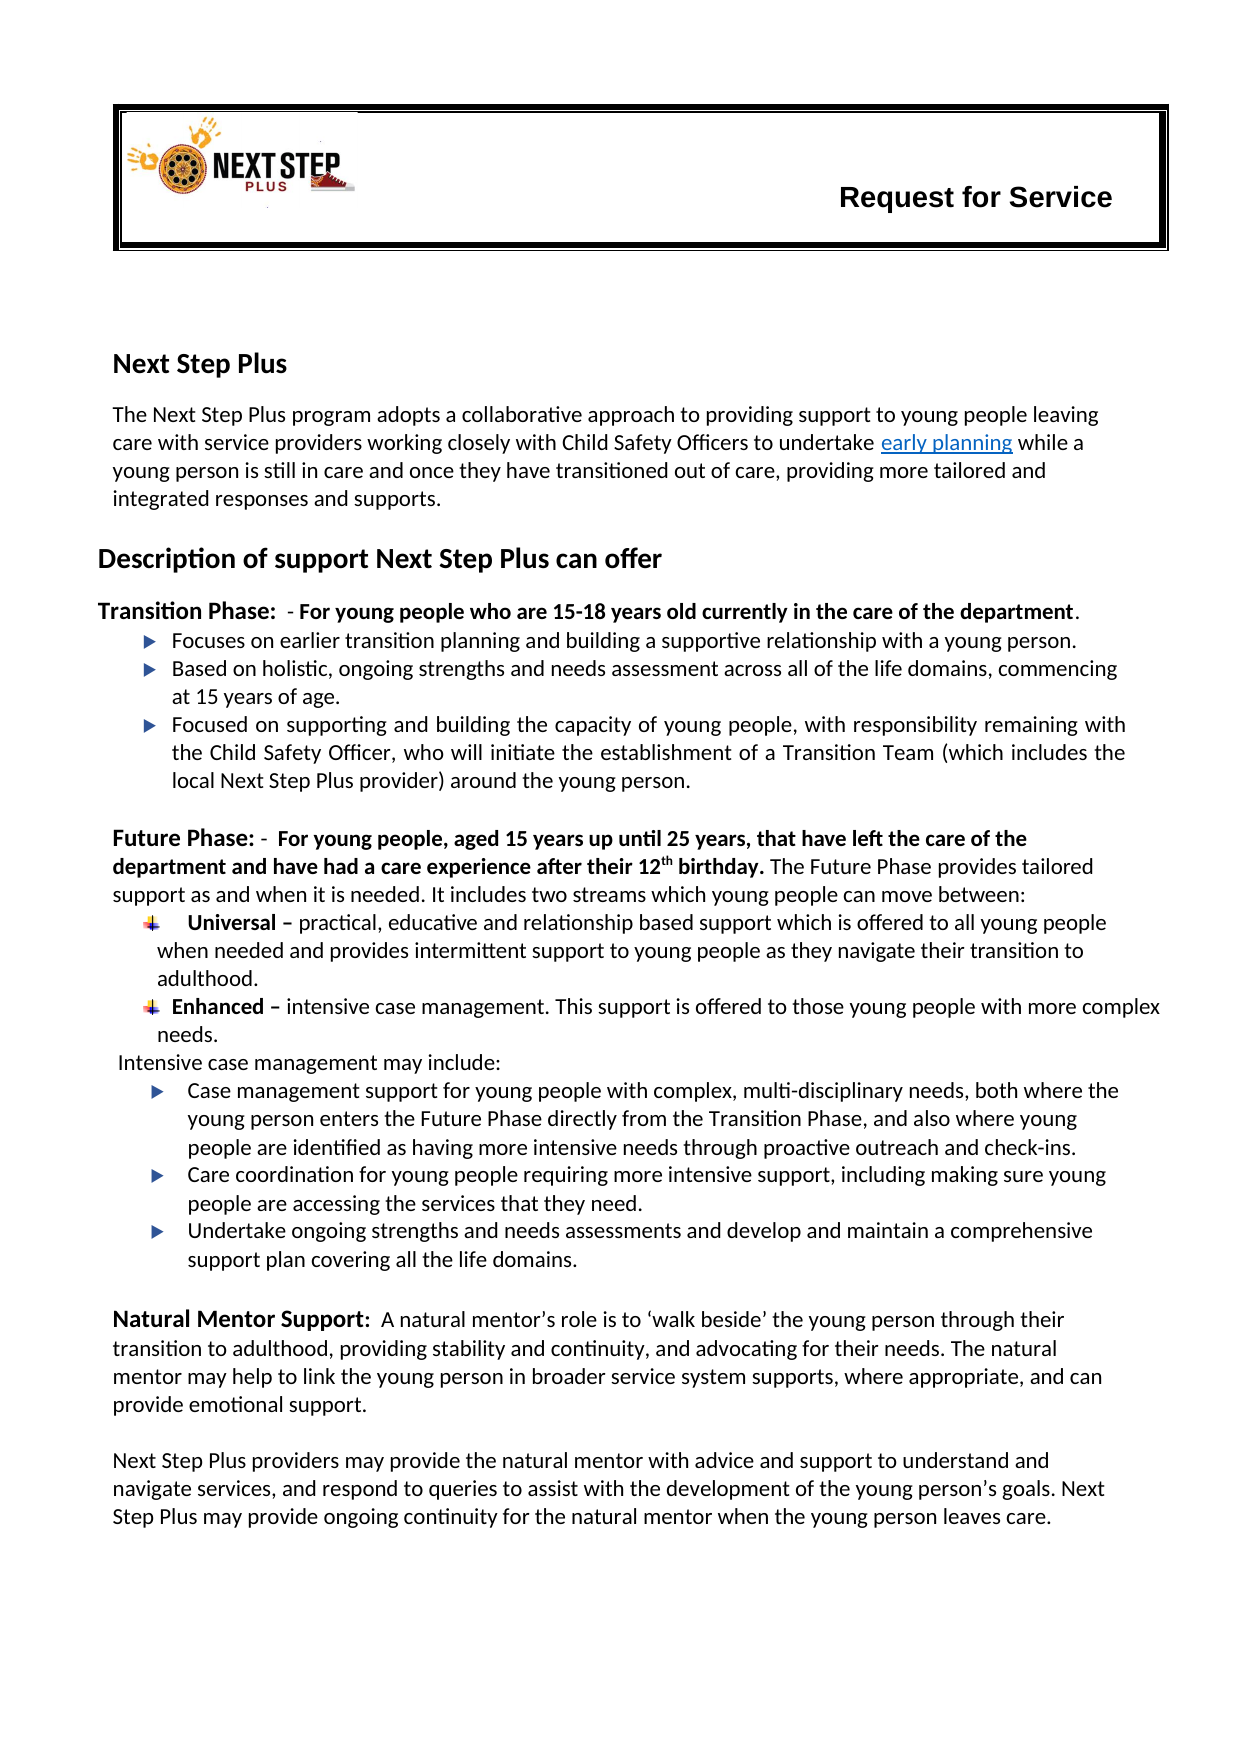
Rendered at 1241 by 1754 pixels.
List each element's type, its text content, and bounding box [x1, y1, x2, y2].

picture [126, 112, 358, 208]
text Transition Phase: - For young people who are 15-18 years old currently in the care of the department. [98, 595, 1128, 626]
table_header Request for Service [122, 113, 1159, 242]
text Future Phase: - For young people, aged 15 years up until 25 years, that have left the care of the department and have had a care experience after their 12th birthday. The Future Phase provides tailored support as and when it is needed. It includes two streams which young people can move between: [112, 822, 1128, 908]
text Description of support Next Step Plus can offer [98, 540, 1128, 576]
text Natural Mentor Support: A natural mentor’s role is to ‘walk beside’ the young person through their transition to adulthood, providing stability and continuity, and advocating for their needs. The natural mentor may help to link the young person in broader service system supports, where appropriate, and can provide emotional support. [112, 1303, 1128, 1418]
list Undertake ongoing strengths and needs assessments and develop and maintain a comprehensive support plan covering all the life domains. [150, 1217, 1128, 1273]
list Focused on supporting and building the capacity of young people, with responsibility remaining with the Child Safety Officer, who will initiate the establishment of a Transition Team (which includes the local Next Step Plus provider) around the young person. [142, 710, 1128, 794]
picture [143, 914, 160, 931]
picture [143, 998, 160, 1015]
text The Next Step Plus program adopts a collaborative approach to providing support to young people leaving care with service providers working closely with Child Safety Officers to undertake early planning while a young person is still in care and once they have transitioned out of care, providing more tailored and integrated responses and supports. [112, 400, 1128, 512]
list Enhanced – intensive case management. This support is offered to those young people with more complex needs. [142, 992, 1174, 1048]
text Next Step Plus [112, 345, 1128, 381]
text Intensive case management may include: [112, 1048, 1128, 1077]
list Based on holistic, ongoing strengths and needs assessment across all of the life domains, commencing at 15 years of age. [142, 654, 1128, 710]
list Case management support for young people with complex, multi-disciplinary needs, both where the young person enters the Future Phase directly from the Transition Phase, and also where young people are identified as having more intensive needs through proactive outreach and check-ins. [150, 1077, 1128, 1161]
list Universal – practical, educative and relationship based support which is offered to all young people when needed and provides intermittent support to young people as they navigate their transition to adulthood. [142, 908, 1128, 992]
text Next Step Plus providers may provide the natural mentor with advice and support to understand and navigate services, and respond to queries to assist with the development of the young person’s goals. Next Step Plus may provide ongoing continuity for the natural mentor when the young person leaves care. [112, 1446, 1128, 1530]
list Focuses on earlier transition planning and building a supportive relationship with a young person. [142, 626, 1128, 654]
list Care coordination for young people requiring more intensive support, including making sure young people are accessing the services that they need. [150, 1161, 1128, 1217]
